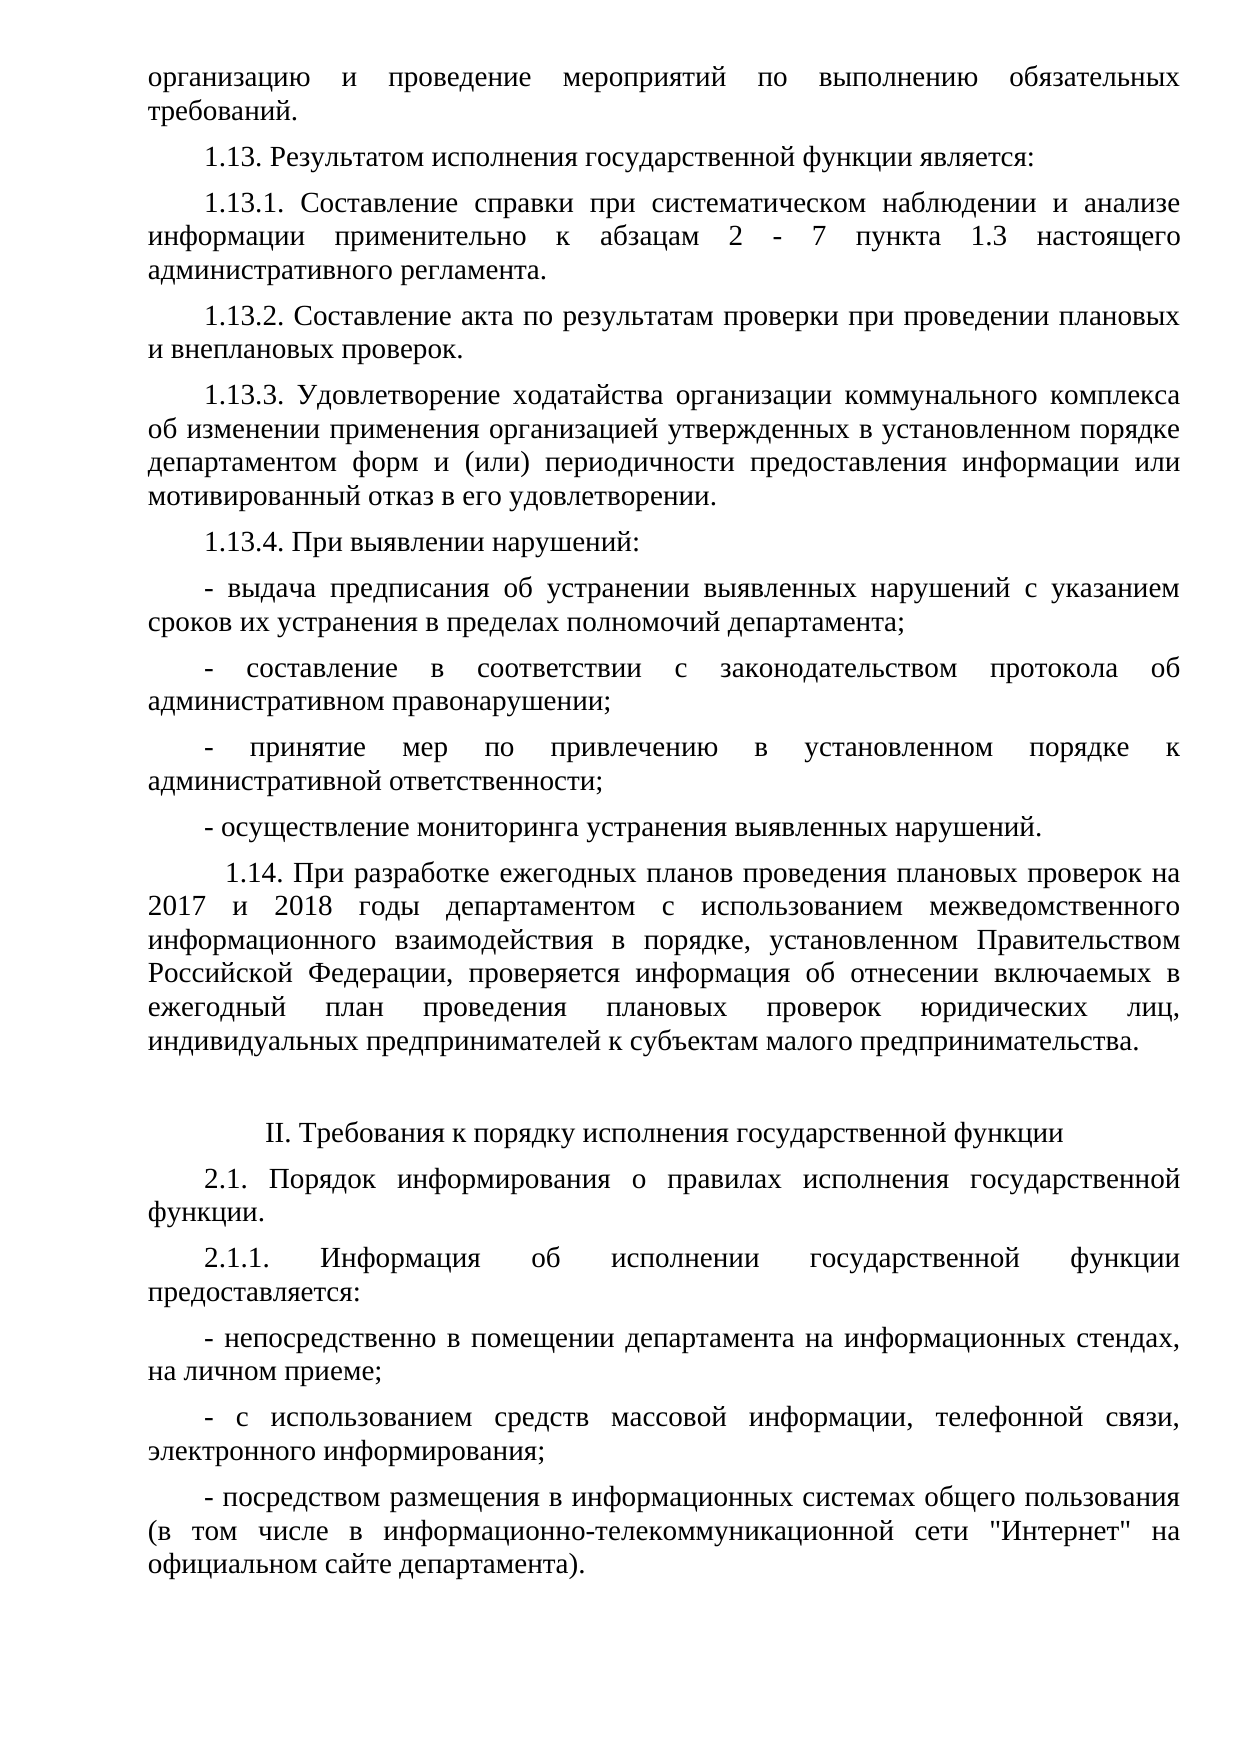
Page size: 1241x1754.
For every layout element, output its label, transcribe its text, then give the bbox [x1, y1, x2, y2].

text 1.13.1. Составление справки при систематическом наблюдении и анализе информации применительно к абзацам 2 - 7 пункта 1.3 настоящего административного регламента. [148, 185, 1181, 285]
text - осуществление мониторинга устранения выявленных нарушений. [148, 809, 1181, 842]
text - принятие мер по привлечению в установленном порядке к административной ответственности; [148, 729, 1181, 796]
text 1.13. Результатом исполнения государственной функции является: [148, 139, 1181, 172]
text 2.1. Порядок информирования о правилах исполнения государственной функции. [148, 1161, 1181, 1228]
text 1.13.2. Составление акта по результатам проверки при проведении плановых и внеплановых проверок. [148, 298, 1181, 365]
text 1.13.3. Удовлетворение ходатайства организации коммунального комплекса об изменении применения организацией утвержденных в установленном порядке департаментом форм и (или) периодичности предоставления информации или мотивированный отказ в его удовлетворении. [148, 377, 1181, 512]
text - составление в соответствии с законодательством протокола об административном правонарушении; [148, 650, 1181, 717]
text - непосредственно в помещении департамента на информационных стендах, на личном приеме; [148, 1320, 1181, 1387]
text - посредством размещения в информационных системах общего пользования (в том числе в информационно-телекоммуникационной сети "Интернет" на официальном сайте департамента). [148, 1479, 1181, 1580]
text - с использованием средств массовой информации, телефонной связи, электронного информирования; [148, 1399, 1181, 1467]
text - выдача предписания об устранении выявленных нарушений с указанием сроков их устранения в пределах полномочий департамента; [148, 570, 1181, 637]
text II. Требования к порядку исполнения государственной функции [148, 1115, 1181, 1148]
text 2.1.1. Информация об исполнении государственной функции предоставляется: [148, 1240, 1181, 1307]
text 1.14. При разработке ежегодных планов проведения плановых проверок на 2017 и 2018 годы департаментом с использованием межведомственного информационного взаимодействия в порядке, установленном Правительством Российской Федерации, проверяется информация об отнесении включаемых в ежегодный план проведения плановых проверок юридических лиц, индивидуальных предпринимателей к субъектам малого предпринимательства. [148, 855, 1181, 1056]
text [148, 59, 1181, 126]
text 1.13.4. При выявлении нарушений: [148, 524, 1181, 558]
